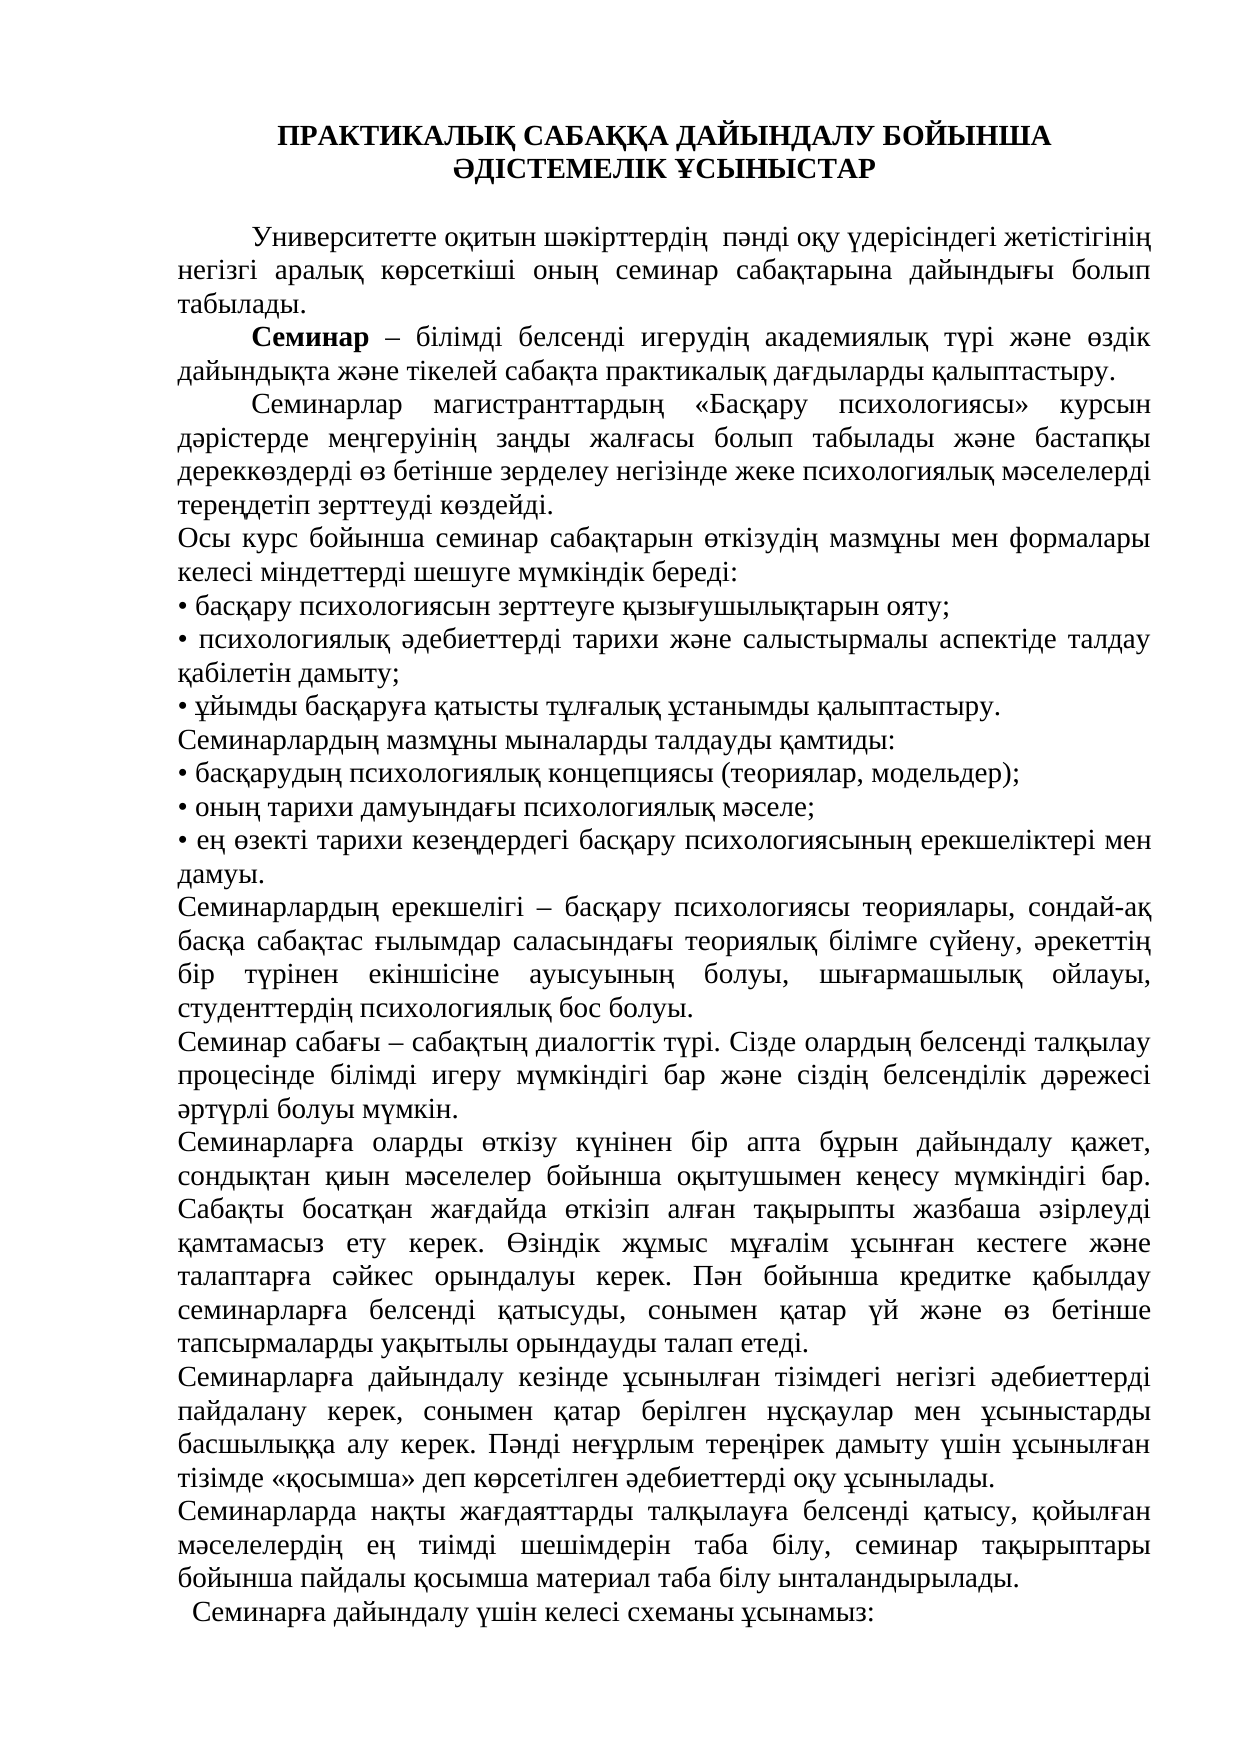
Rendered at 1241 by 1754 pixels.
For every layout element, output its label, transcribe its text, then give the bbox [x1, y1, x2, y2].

text Семинарларға оларды өткізу күнінен бір апта бұрын дайындалу қажет, сондықтан қиын мәселелер бойынша оқытушымен кеңесу мүмкіндігі бар. Сабақты босатқан жағдайда өткізіп алған тақырыпты жазбаша әзірлеуді қамтамасыз ету керек. Өзіндік жұмыс мұғалім ұсынған кестеге және талаптарға сәйкес орындалуы керек. Пән бойынша кредитке қабылдау семинарларға белсенді қатысуды, сонымен қатар үй және өз бетінше тапсырмаларды уақытылы орындауды талап етеді. [177, 1124, 1152, 1359]
text Осы курс бойынша семинар сабақтарын өткізудің мазмұны мен формалары келесі міндеттерді шешуге мүмкіндік береді: [177, 521, 1152, 588]
text Семинарға дайындалу үшін келесі схеманы ұсынамыз: [177, 1594, 1152, 1627]
text • оның тарихи дамуындағы психологиялық мәселе; [177, 789, 1152, 822]
text Университетте оқитын шәкірттердің пәнді оқу үдерісіндегі жетістігінің негізгі аралық көрсеткіші оның семинар сабақтарына дайындығы болып табылады. [177, 219, 1152, 319]
text Семинарлар магистранттардың «Басқару психологиясы» курсын дәрістерде меңгеруінің заңды жалғасы болып табылады және бастапқы дереккөздерді өз бетінше зерделеу негізінде жеке психологиялық мәселелерді тереңдетіп зерттеуді көздейді. [177, 386, 1152, 521]
text • ұйымды басқаруға қатысты тұлғалық ұстанымды қалыптастыру. [177, 688, 1152, 722]
text • психологиялық әдебиеттерді тарихи және салыстырмалы аспектіде талдау қабілетін дамыту; [177, 621, 1152, 688]
text Семинар сабағы – сабақтың диалогтік түрі. Сізде олардың белсенді талқылау процесінде білімді игеру мүмкіндігі бар және сіздің белсенділік дәрежесі әртүрлі болуы мүмкін. [177, 1024, 1152, 1124]
text Семинарлардың мазмұны мыналарды талдауды қамтиды: [177, 722, 1152, 755]
text • ең өзекті тарихи кезеңдердегі басқару психологиясының ерекшеліктері мен дамуы. [177, 822, 1152, 889]
text ПРАКТИКАЛЫҚ САБАҚҚА ДАЙЫНДАЛУ БОЙЫНША ӘДІСТЕМЕЛІК ҰСЫНЫСТАР [177, 118, 1152, 185]
text • басқару психологиясын зерттеуге қызығушылықтарын ояту; [177, 588, 1152, 621]
text • басқарудың психологиялық концепциясы (теориялар, модельдер); [177, 755, 1152, 789]
text Семинар – білімді белсенді игерудің академиялық түрі және өздік дайындықта және тікелей сабақта практикалық дағдыларды қалыптастыру. [177, 319, 1152, 386]
text Семинарлардың ерекшелігі – басқару психологиясы теориялары, сондай-ақ басқа сабақтас ғылымдар саласындағы теориялық білімге сүйену, әрекеттің бір түрінен екіншісіне ауысуының болуы, шығармашылық ойлауы, студенттердің психологиялық бос болуы. [177, 889, 1152, 1024]
text Семинарларда нақты жағдаяттарды талқылауға белсенді қатысу, қойылған мәселелердің ең тиімді шешімдерін таба білу, семинар тақырыптары бойынша пайдалы қосымша материал таба білу ынталандырылады. [177, 1493, 1152, 1594]
text Семинарларға дайындалу кезінде ұсынылған тізімдегі негізгі әдебиеттерді пайдалану керек, сонымен қатар берілген нұсқаулар мен ұсыныстарды басшылыққа алу керек. Пәнді неғұрлым тереңірек дамыту үшін ұсынылған тізімде «қосымша» деп көрсетілген әдебиеттерді оқу ұсынылады. [177, 1359, 1152, 1493]
